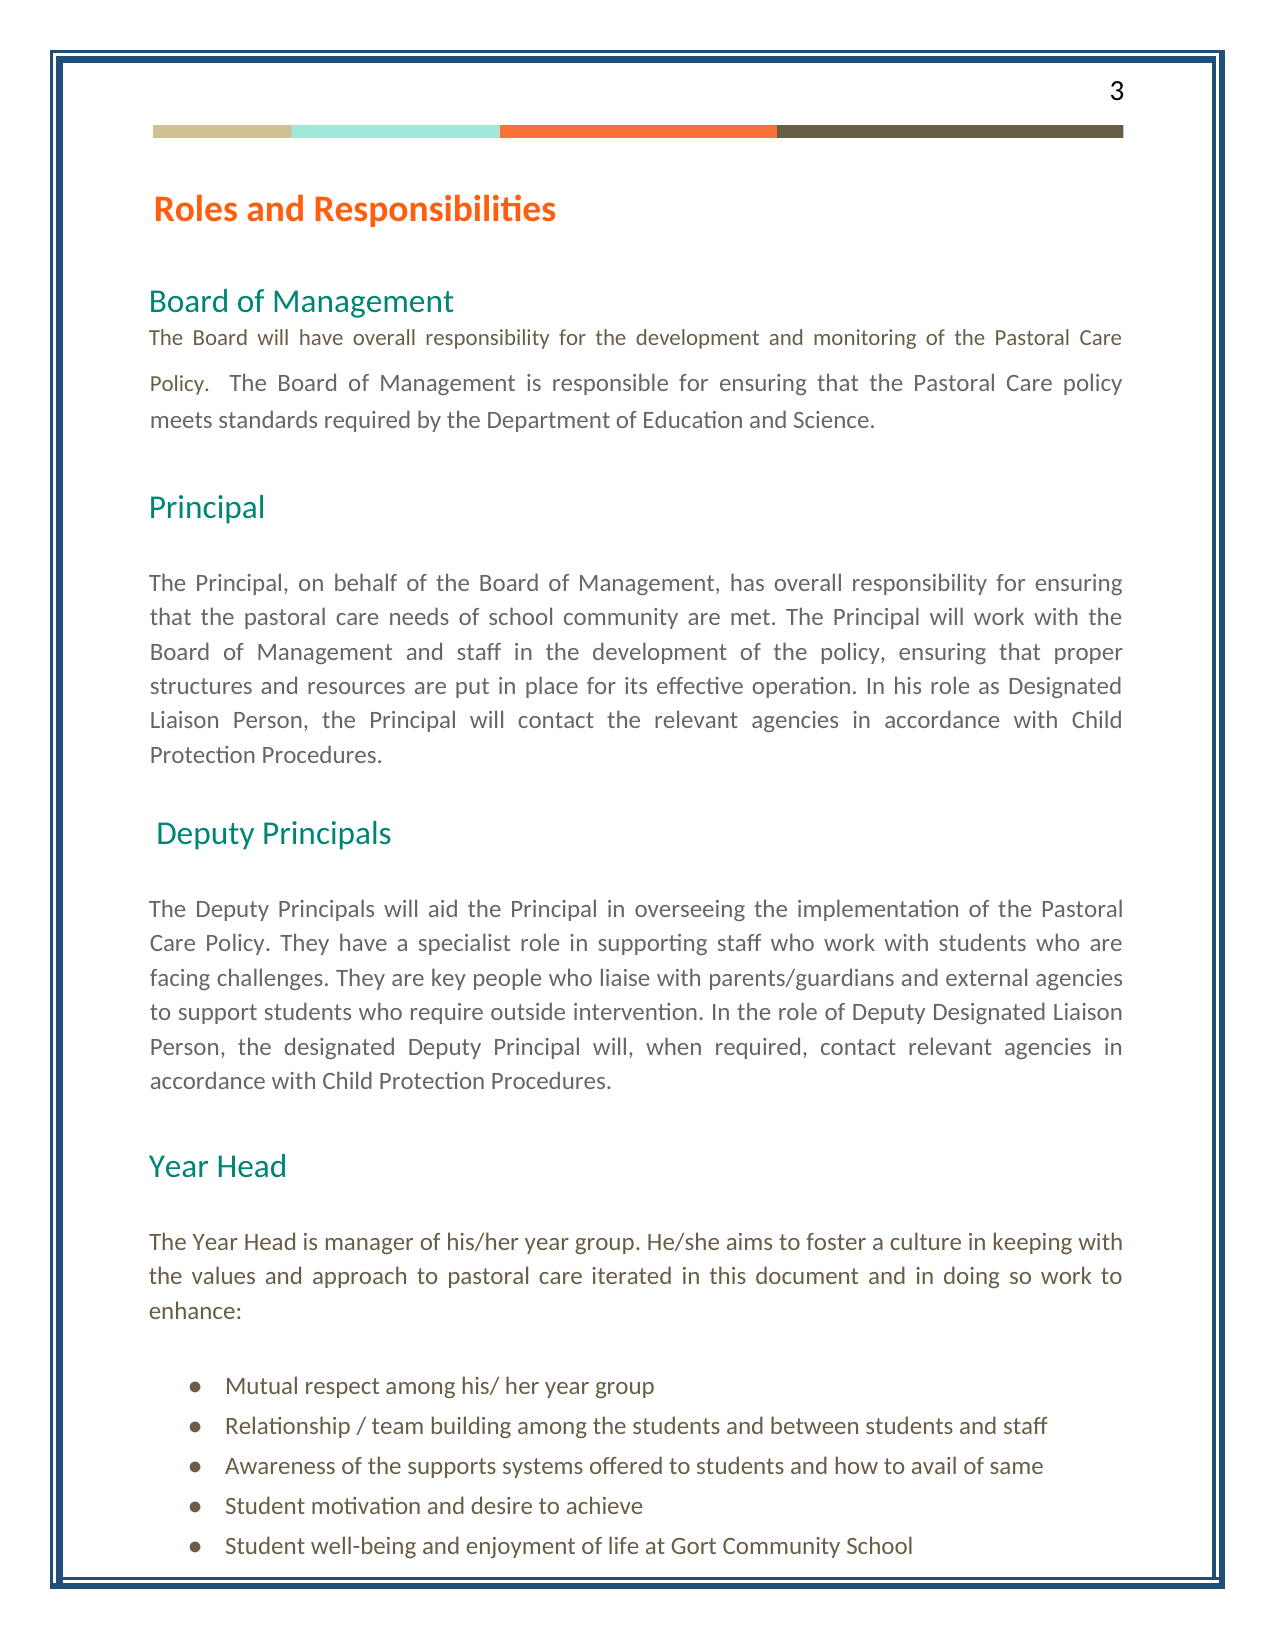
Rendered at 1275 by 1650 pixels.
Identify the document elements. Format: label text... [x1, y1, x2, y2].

subtitle Year Head [148, 1145, 1124, 1186]
subtitle Roles and Responsibilities [148, 185, 1139, 231]
text The Board will have overall responsibility for the development and monitoring of the Pastoral Care Policy. ​​ The Board of Management is responsible for ensuring that the Pastoral Care policy meets standards required by the Department of Education and Science. [148, 323, 1125, 435]
subtitle Principal [148, 486, 1124, 526]
list Student motivation and desire to achieve [187, 1490, 1125, 1521]
subtitle Board of Management [148, 279, 1124, 320]
text The Principal, on behalf of the Board of Management, has overall responsibility for ensuring that the pastoral care needs of school community are met. The Principal will work with the Board of Management and staff in the development of the policy, ensuring that proper structures and resources are put in place for its effective operation. In his role as Designated Liaison Person, the Principal will contact the relevant agencies in accordance with Child Protection Procedures. [148, 567, 1125, 770]
text The Year Head is manager of his/her year group. He/she aims to foster a culture in keeping with the values and approach to pastoral care iterated in this document and in doing so work to enhance: [148, 1226, 1125, 1325]
subtitle Deputy Principals [148, 812, 1124, 853]
text The Deputy Principals will aid the Principal in overseeing the implementation of the Pastoral Care Policy. They have a specialist role in supporting staff who work with students who are facing challenges. They are key people who liaise with parents/guardians and external agencies to support students who require outside intervention. In the role of Deputy Designated Liaison Person, the designated Deputy Principal will, when required, contact relevant agencies in accordance with Child Protection Procedures. [148, 893, 1125, 1096]
picture [153, 125, 1124, 138]
list Student well-being and enjoyment of life at Gort Community School [187, 1530, 1125, 1561]
list Relationship / team building among the students and between students and staff [187, 1410, 1125, 1441]
list Mutual respect among his/ her year group [187, 1370, 1125, 1401]
list Awareness of the supports systems offered to students and how to avail of same [187, 1450, 1125, 1481]
